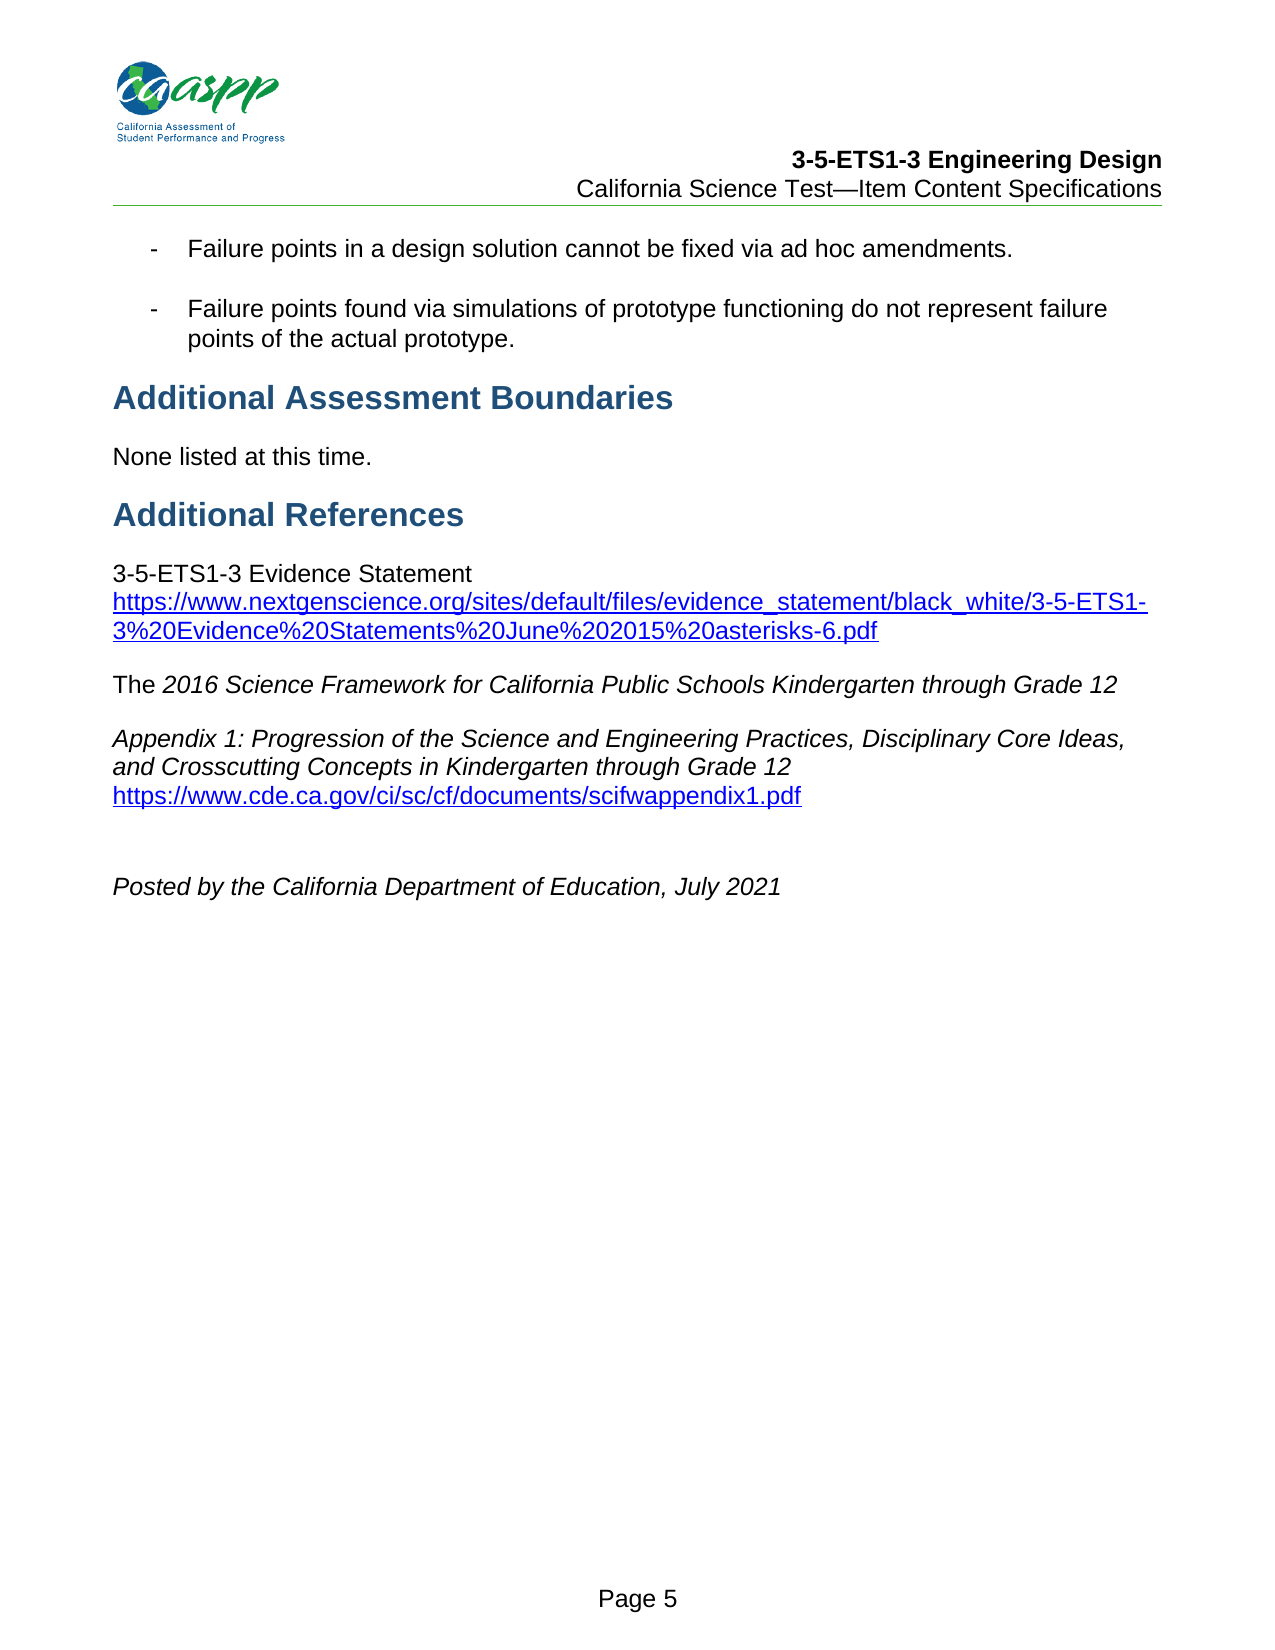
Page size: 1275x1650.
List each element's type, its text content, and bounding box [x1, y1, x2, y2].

picture [112, 60, 287, 146]
text Appendix 1: Progression of the Science and Engineering Practices, Disciplinary Core Ideas, and Crosscutting Concepts in Kindergarten through Grade 12 https://www.cde.ca.gov/ci/sc/cf/documents/scifwappendix1.pdf [112, 724, 1162, 810]
text None listed at this time. [112, 441, 1162, 470]
text Posted by the California Department of Education, July 2021 [112, 872, 1162, 901]
text The 2016 Science Framework for California Public Schools Kindergarten through Grade 12 [112, 670, 1162, 699]
text 3-5-ETS1-3 Evidence Statement https://www.nextgenscience.org/sites/default/files/evidence_statement/black_white/3-5-ETS1-3%20Evidence%20Statements%20June%202015%20asterisks-6.pdf [112, 559, 1162, 645]
subtitle Additional References [112, 495, 1162, 534]
list Failure points in a design solution cannot be fixed via ad hoc amendments. [150, 231, 1162, 265]
list Failure points found via simulations of prototype functioning do not represent failure points of the actual prototype. [150, 290, 1162, 353]
subtitle Additional Assessment Boundaries [112, 378, 1162, 416]
